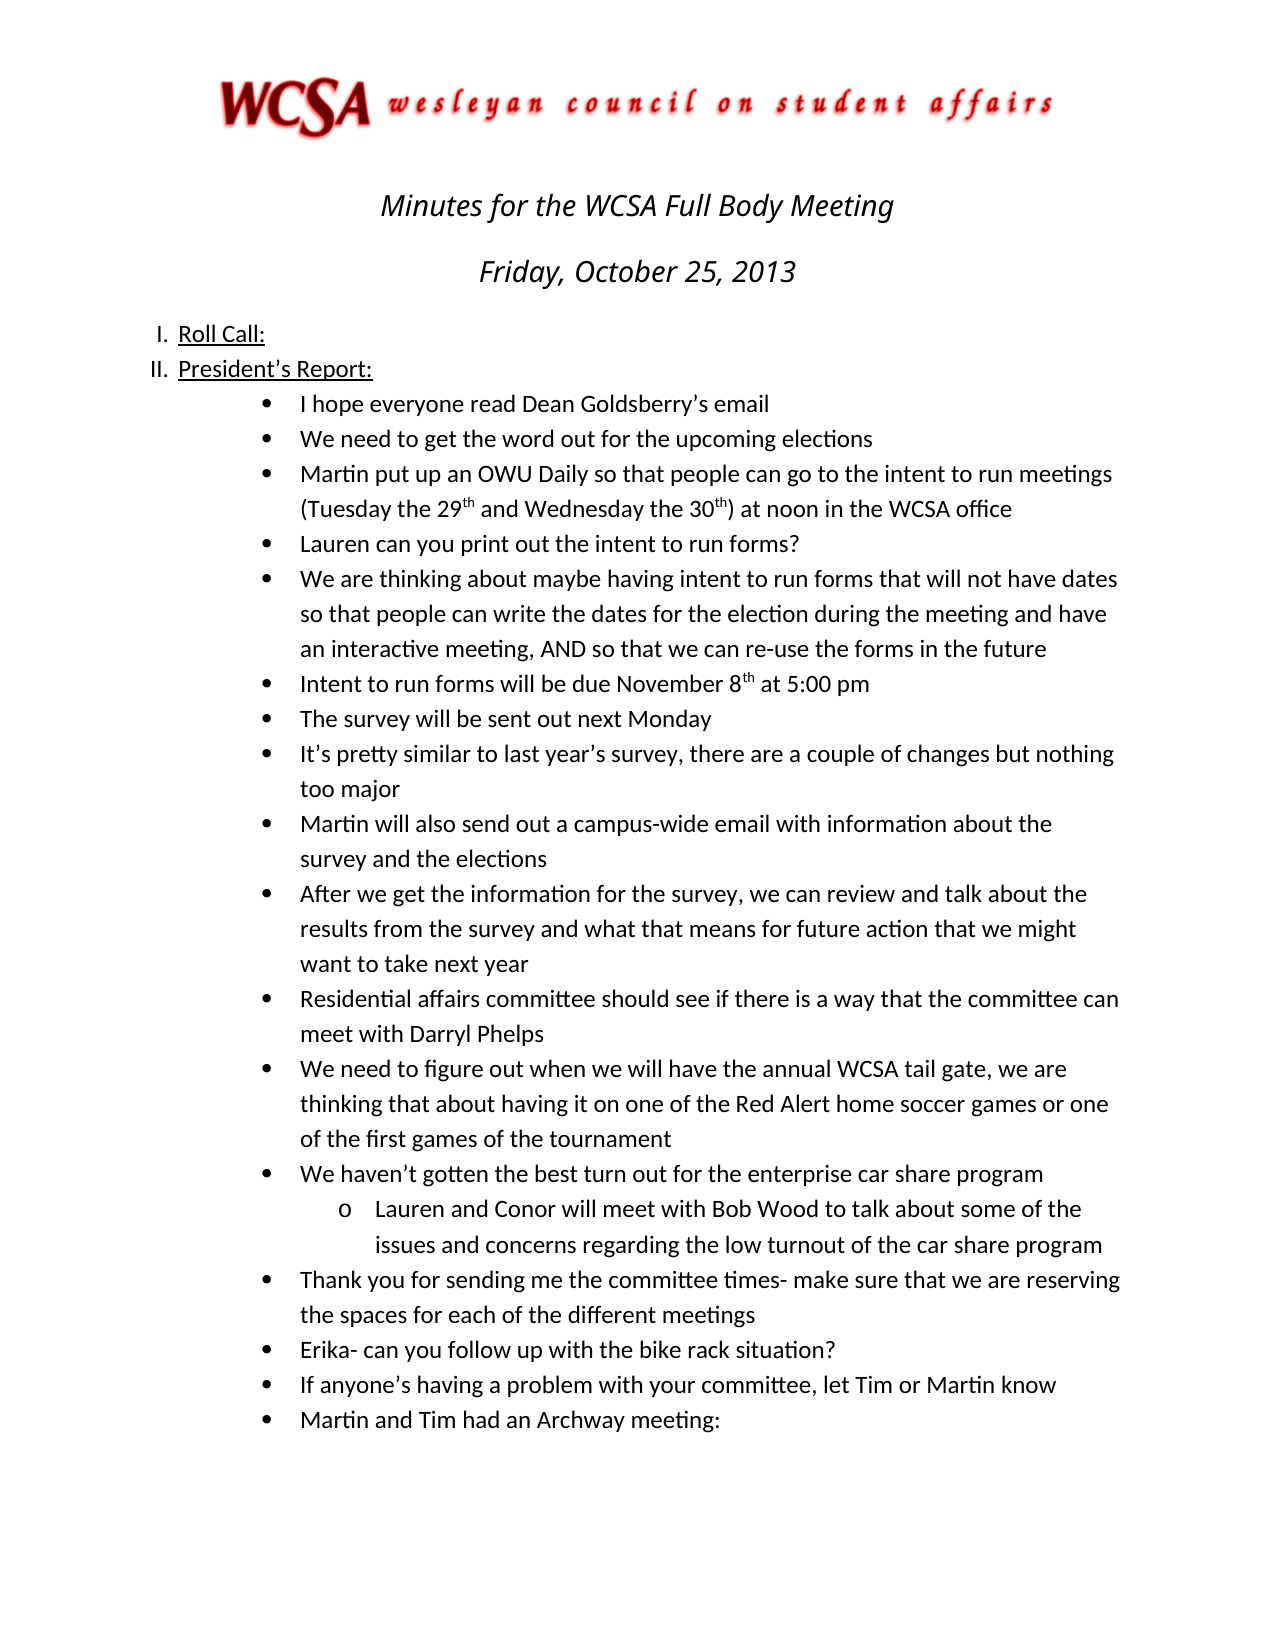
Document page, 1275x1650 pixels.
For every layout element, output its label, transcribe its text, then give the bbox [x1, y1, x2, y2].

list We need to get the word out for the upcoming elections [262, 423, 1125, 454]
list Erika- can you follow up with the bike rack situation? [262, 1334, 1125, 1365]
list Intent to run forms will be due November 8th at 5:00 pm [262, 668, 1125, 699]
list I hope everyone read Dean Goldsberry’s email [262, 388, 1125, 419]
picture [218, 67, 1066, 142]
list Roll Call: [169, 318, 1125, 349]
list Thank you for sending me the committee times- make sure that we are reserving the spaces for each of the different meetings [262, 1264, 1125, 1330]
list President’s Report: [169, 353, 1125, 384]
text Friday, October 25, 2013 [150, 252, 1125, 291]
list Lauren can you print out the intent to run forms? [262, 528, 1125, 559]
list Martin and Tim had an Archway meeting: [262, 1404, 1125, 1435]
list The survey will be sent out next Monday [262, 703, 1125, 734]
list We need to figure out when we will have the annual WCSA tail gate, we are thinking that about having it on one of the Red Alert home soccer games or one of the first games of the tournament [262, 1053, 1125, 1154]
list Martin put up an OWU Daily so that people can go to the intent to run meetings (Tuesday the 29th and Wednesday the 30th) at noon in the WCSA office [262, 458, 1125, 524]
list Martin will also send out a campus-wide email with information about the survey and the elections [262, 808, 1125, 874]
list Residential affairs committee should see if there is a way that the committee can meet with Darryl Phelps [262, 983, 1125, 1049]
list If anyone’s having a problem with your committee, let Tim or Martin know [262, 1369, 1125, 1400]
list We haven’t gotten the best turn out for the enterprise car share program [262, 1158, 1125, 1189]
list We are thinking about maybe having intent to run forms that will not have dates so that people can write the dates for the election during the meeting and have an interactive meeting, AND so that we can re-use the forms in the future [262, 563, 1125, 664]
list It’s pretty similar to last year’s survey, there are a couple of changes but nothing too major [262, 738, 1125, 804]
text Minutes for the WCSA Full Body Meeting [150, 185, 1125, 225]
list Lauren and Conor will meet with Bob Wood to talk about some of the issues and concerns regarding the low turnout of the car share program [337, 1193, 1125, 1260]
list After we get the information for the survey, we can review and talk about the results from the survey and what that means for future action that we might want to take next year [262, 878, 1125, 979]
